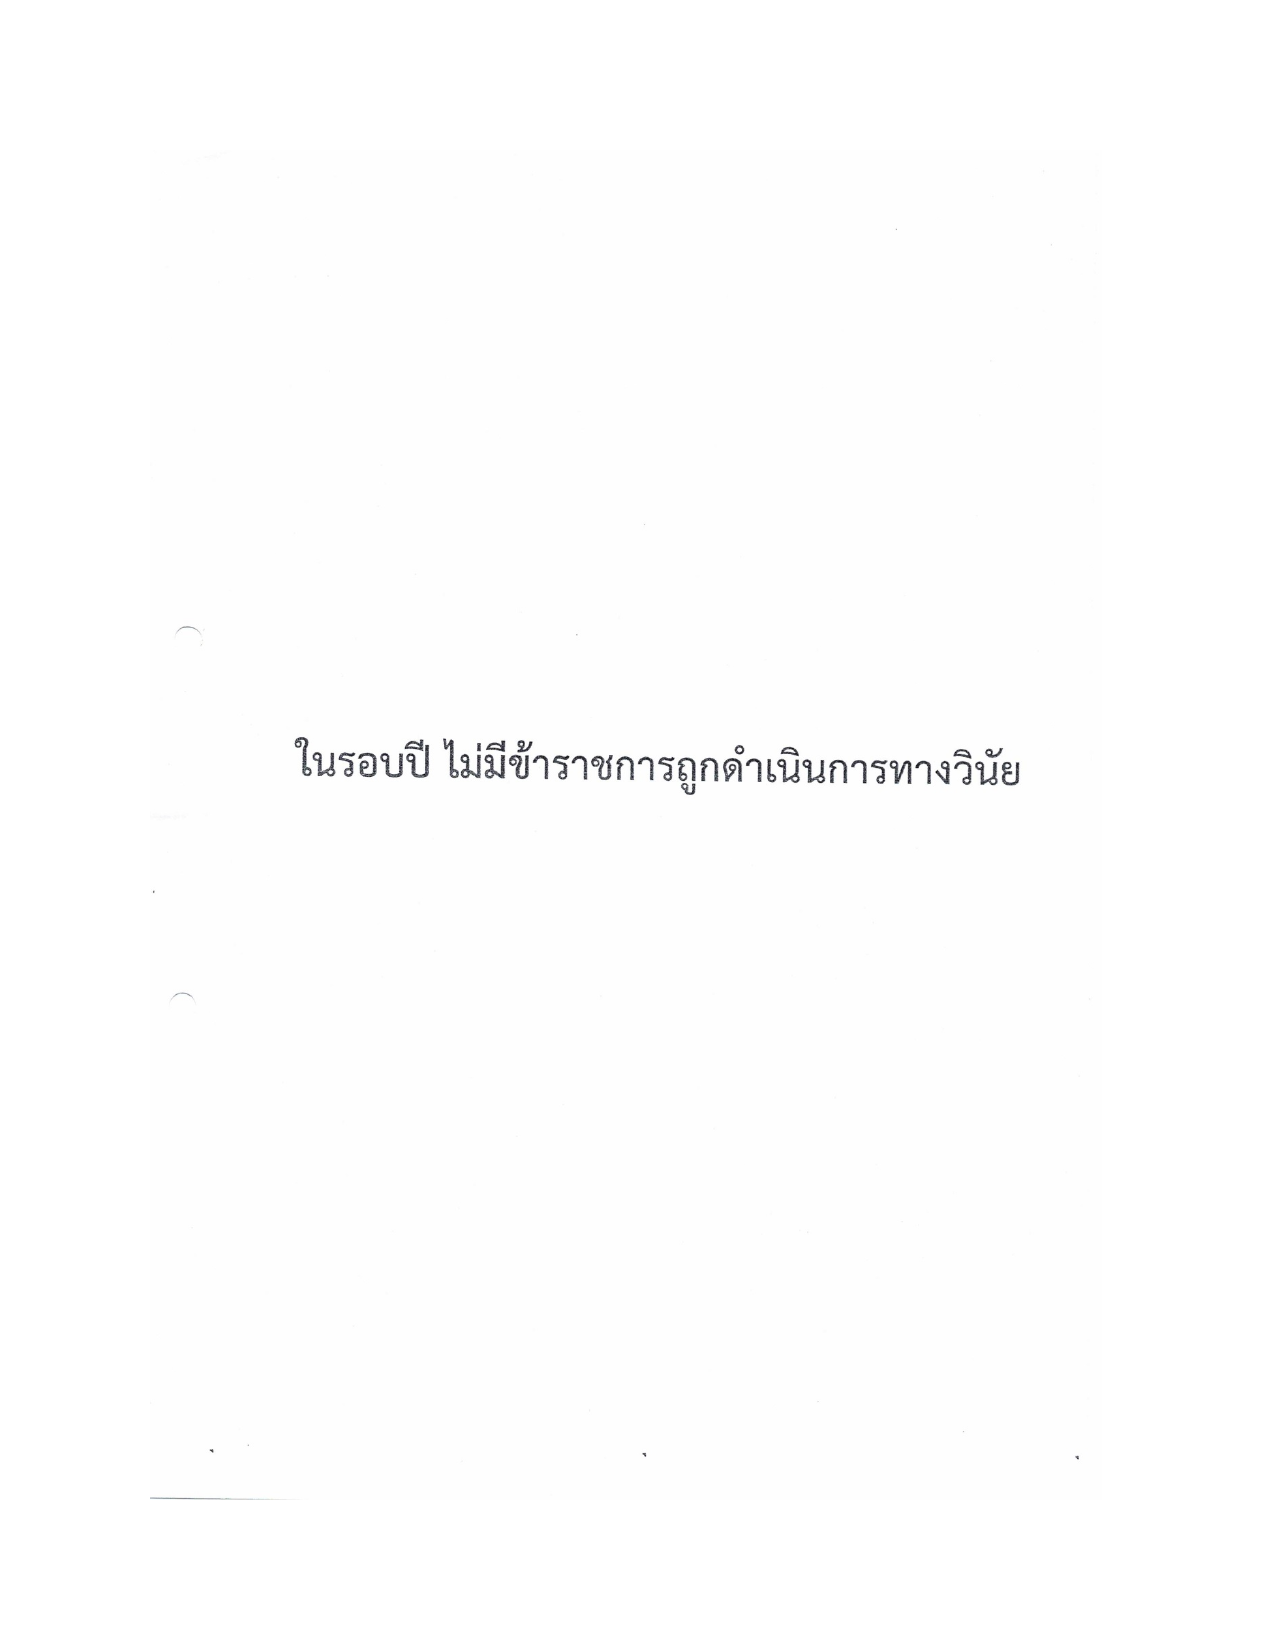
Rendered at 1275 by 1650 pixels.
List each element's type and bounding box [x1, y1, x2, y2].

picture [150, 150, 1102, 1500]
